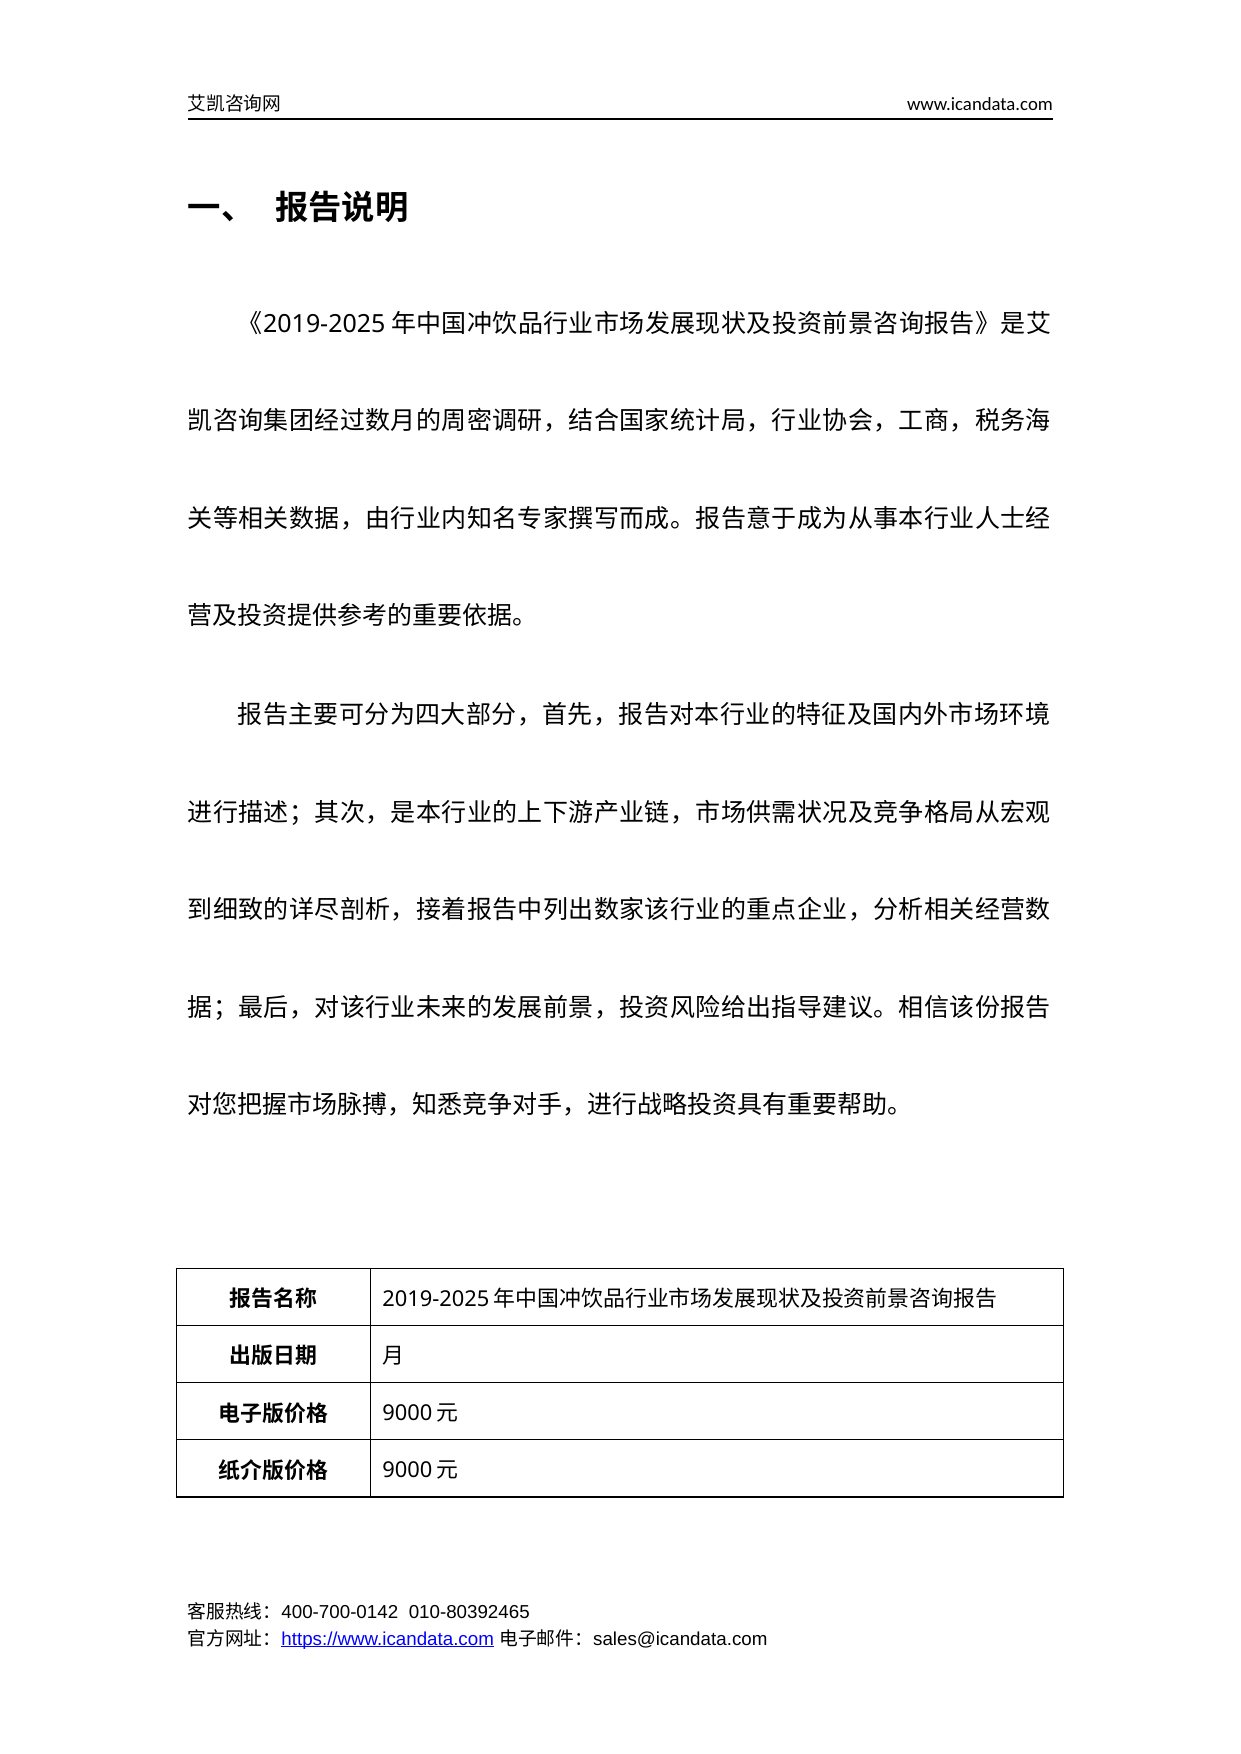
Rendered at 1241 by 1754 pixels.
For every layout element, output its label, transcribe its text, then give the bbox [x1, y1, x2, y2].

table_header 2019-2025年中国冲饮品行业市场发展现状及投资前景咨询报告 [371, 1269, 1063, 1325]
table_header 报告名称 [177, 1269, 370, 1325]
table_cell 9000元 [371, 1440, 1063, 1496]
table_cell 出版日期 [177, 1326, 370, 1382]
table_cell 月 [371, 1326, 1063, 1382]
table_cell 9000元 [371, 1383, 1063, 1439]
text 报告主要可分为四大部分，首先，报告对本行业的特征及国内外市场环境进行描述；其次，是本行业的上下游产业链，市场供需状况及竞争格局从宏观到细致的详尽剖析，接着报告中列出数家该行业的重点企业，分析相关经营数据；最后，对该行业未来的发展前景，投资风险给出指导建议。相信该份报告对您把握市场脉搏，知悉竞争对手，进行战略投资具有重要帮助。 [187, 681, 1053, 1136]
table_cell 纸介版价格 [177, 1440, 370, 1496]
text 《2019-2025年中国冲饮品行业市场发展现状及投资前景咨询报告》是艾凯咨询集团经过数月的周密调研，结合国家统计局，行业协会，工商，税务海关等相关数据，由行业内知名专家撰写而成。报告意于成为从事本行业人士经营及投资提供参考的重要依据。 [187, 289, 1053, 646]
table_cell 电子版价格 [177, 1383, 370, 1439]
subtitle 报告说明 [187, 172, 1053, 237]
